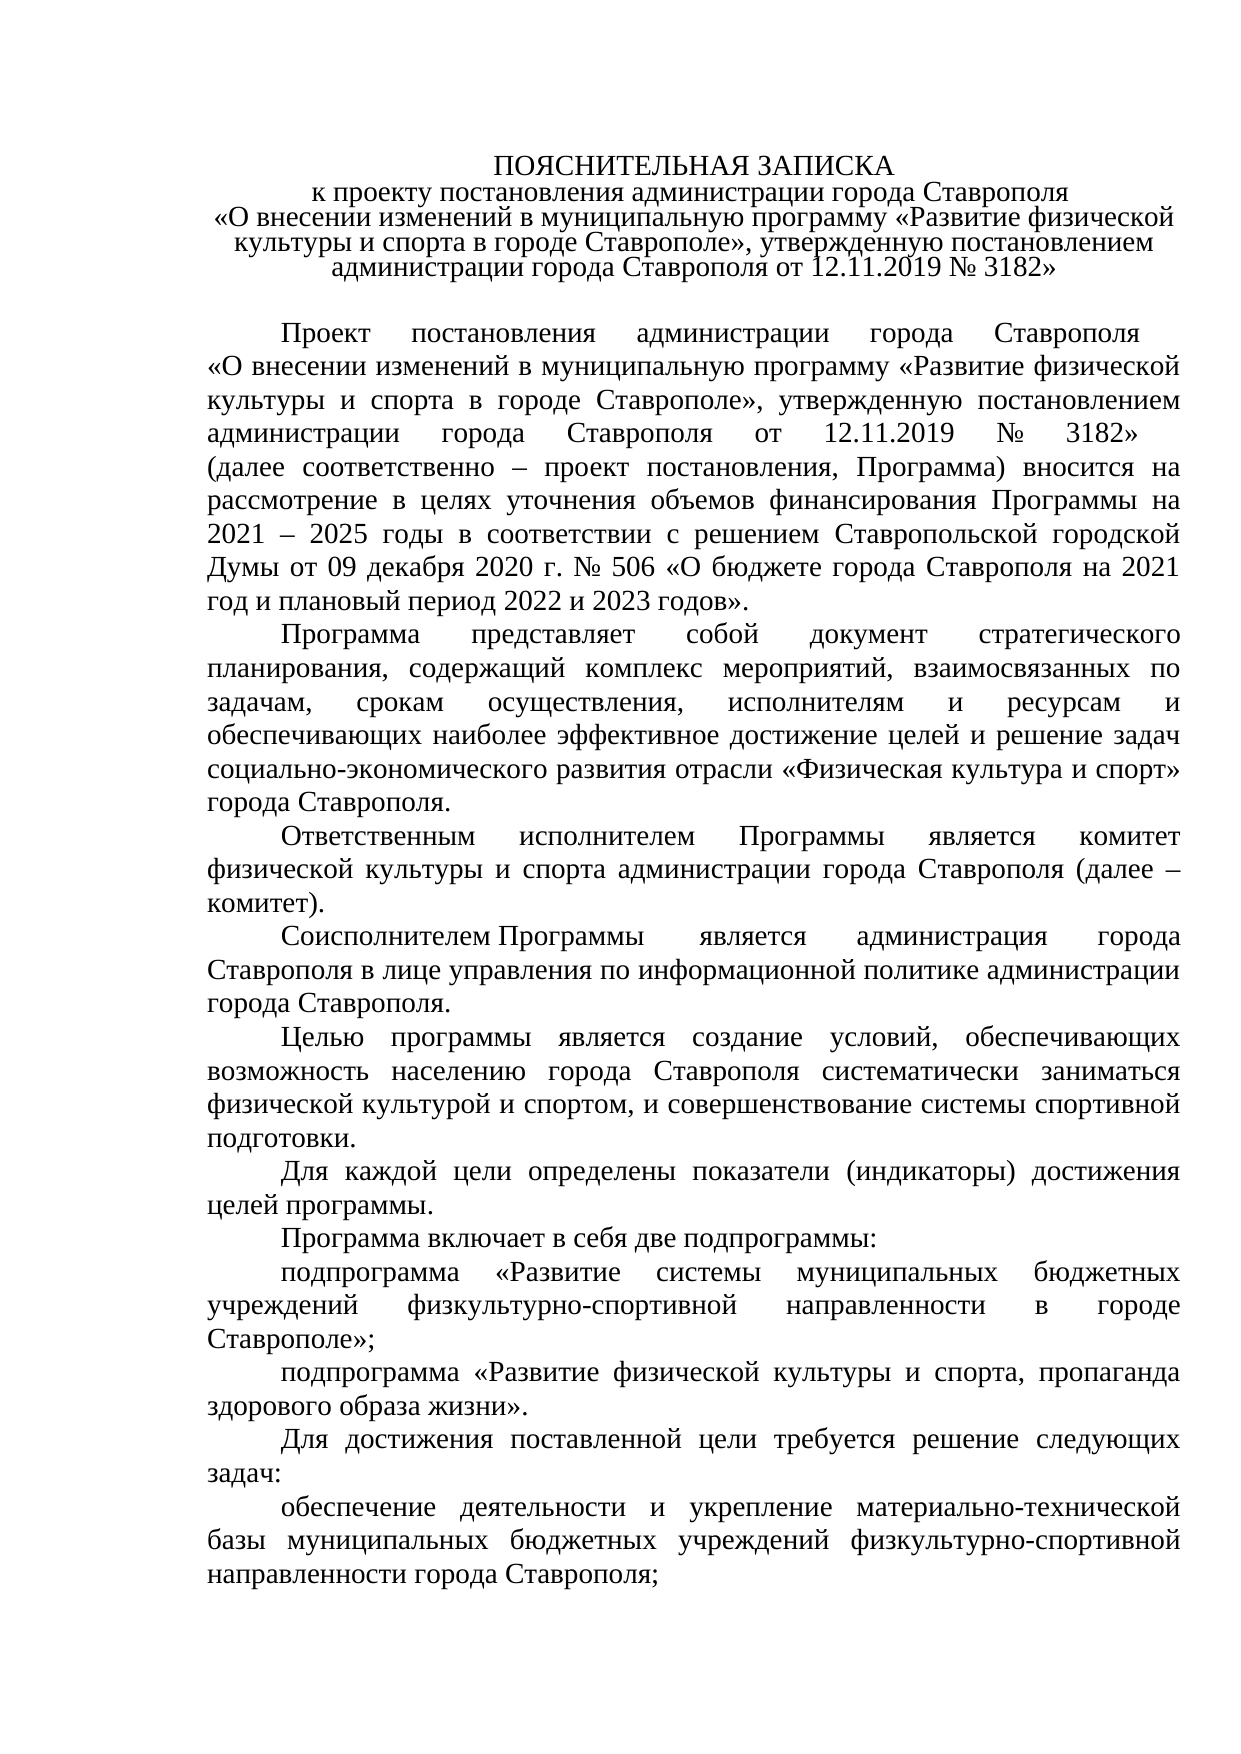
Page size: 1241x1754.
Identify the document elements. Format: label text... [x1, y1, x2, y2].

text Для каждой цели определены показатели (индикаторы) достижения целей программы. [207, 1153, 1181, 1220]
text подпрограмма «Развитие системы муниципальных бюджетных учреждений физкультурно-спортивной направленности в городе Ставрополе»; [207, 1254, 1181, 1354]
text подпрограмма «Развитие физической культуры и спорта, пропаганда здорового образа жизни». [207, 1354, 1181, 1422]
text Программа представляет собой документ стратегического планирования, содержащий комплекс мероприятий, взаимосвязанных по задачам, срокам осуществления, исполнителям и ресурсам и обеспечивающих наиболее эффективное достижение целей и решение задач социально-экономического развития отрасли «Физическая культура и спорт» города Ставрополя. [207, 617, 1181, 818]
text к проекту постановления администрации города Ставрополя «О внесении изменений в муниципальную программу «Развитие физической культуры и спорта в городе Ставрополе», утвержденную постановлением администрации города Ставрополя от 12.11.2019 № 3182» [207, 181, 1181, 281]
text ПОЯСНИТЕЛЬНАЯ ЗАПИСКА [207, 148, 1181, 181]
text обеспечение деятельности и укрепление материально-технической базы муниципальных бюджетных учреждений физкультурно-спортивной направленности города Ставрополя; [207, 1489, 1181, 1589]
text Ответственным исполнителем Программы является комитет физической культуры и спорта администрации города Ставрополя (далее – комитет). [207, 818, 1181, 918]
text Соисполнителем Программы является администрация города Ставрополя в лице управления по информационной политике администрации города Ставрополя. [207, 918, 1181, 1019]
text Для достижения поставленной цели требуется решение следующих задач: [207, 1422, 1181, 1489]
text Программа включает в себя две подпрограммы: [207, 1220, 1181, 1254]
text Проект постановления администрации города Ставрополя «О внесении изменений в муниципальную программу «Развитие физической культуры и спорта в городе Ставрополе», утвержденную постановлением администрации города Ставрополя от 12.11.2019 № 3182» (далее соответственно – проект постановления, Программа) вносится на рассмотрение в целях уточнения объемов финансирования Программы на 2021 – 2025 годы в соответствии с решением Ставропольской городской Думы от 09 декабря 2020 г. № 506 «О бюджете города Ставрополя на 2021 год и плановый период 2022 и 2023 годов». [207, 315, 1181, 617]
text Целью программы является создание условий, обеспечивающих возможность населению города Ставрополя систематически заниматься физической культурой и спортом, и совершенствование системы спортивной подготовки. [207, 1019, 1181, 1153]
